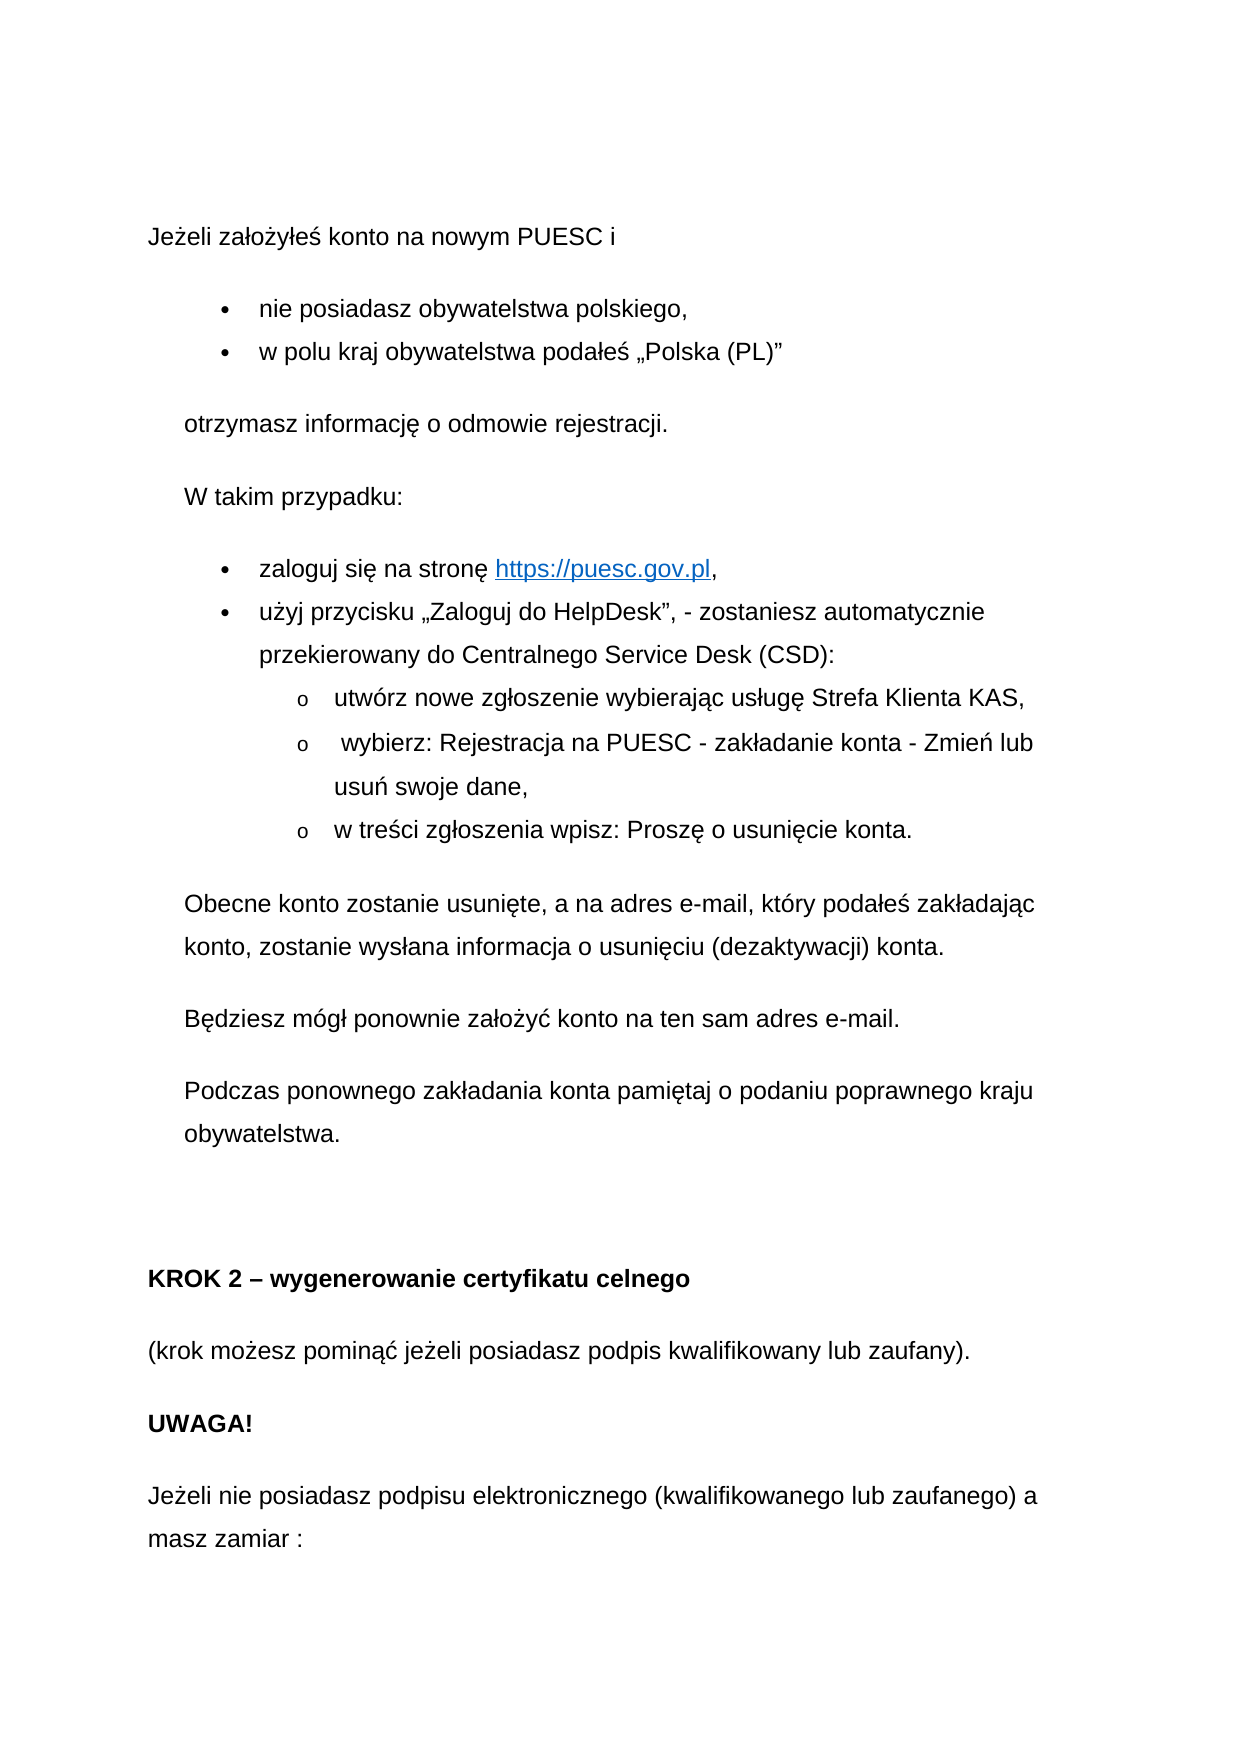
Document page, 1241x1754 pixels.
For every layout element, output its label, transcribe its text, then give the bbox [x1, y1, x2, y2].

list wybierz: Rejestracja na PUESC - zakładanie konta - Zmień lub usuń swoje dane, [296, 728, 1093, 801]
text Jeżeli nie posiadasz podpisu elektronicznego (kwalifikowanego lub zaufanego) a masz zamiar : [148, 1481, 1093, 1553]
list zaloguj się na stronę https://puesc.gov.pl, [221, 554, 1093, 583]
text Obecne konto zostanie usunięte, a na adres e-mail, który podałeś zakładając konto, zostanie wysłana informacja o usunięciu (dezaktywacji) konta. [184, 888, 1093, 960]
text Jeżeli założyłeś konto na nowym PUESC i [148, 222, 1093, 250]
text KROK 2 – wygenerowanie certyfikatu celnego [148, 1264, 1093, 1293]
text otrzymasz informację o odmowie rejestracji. [184, 409, 1093, 438]
text Będziesz mógł ponownie założyć konto na ten sam adres e-mail. [184, 1004, 1093, 1033]
text Podczas ponownego zakładania konta pamiętaj o podaniu poprawnego kraju obywatelstwa. [184, 1076, 1093, 1148]
list użyj przycisku „Zaloguj do HelpDesk”, - zostaniesz automatycznie przekierowany do Centralnego Service Desk (CSD): [221, 597, 1093, 669]
text W takim przypadku: [184, 482, 1093, 510]
list utwórz nowe zgłoszenie wybierając usługę Strefa Klienta KAS, [296, 683, 1093, 713]
text (krok możesz pominąć jeżeli posiadasz podpis kwalifikowany lub zaufany). [148, 1336, 1093, 1365]
text UWAGA! [148, 1408, 1093, 1437]
list w treści zgłoszenia wpisz: Proszę o usunięcie konta. [296, 815, 1093, 844]
list nie posiadasz obywatelstwa polskiego, [221, 294, 1093, 323]
list w polu kraj obywatelstwa podałeś „Polska (PL)” [221, 337, 1093, 366]
